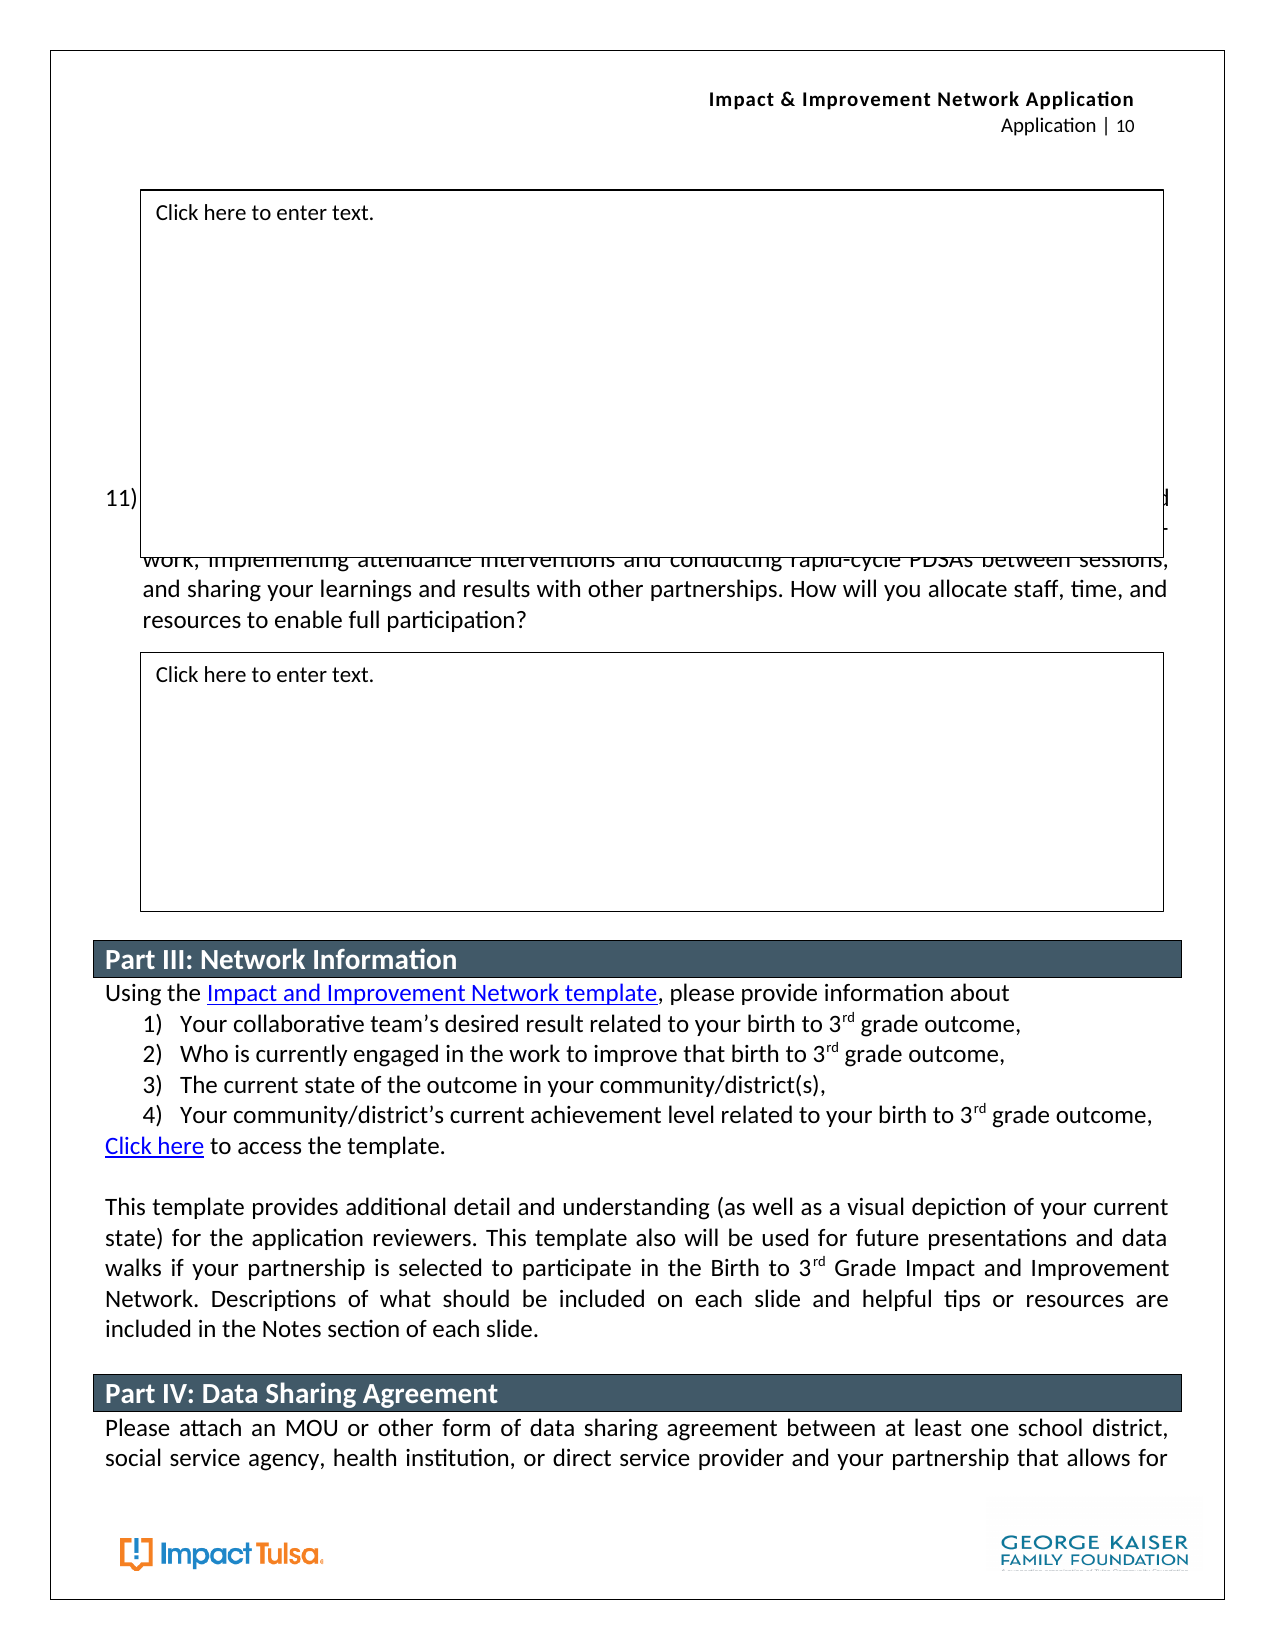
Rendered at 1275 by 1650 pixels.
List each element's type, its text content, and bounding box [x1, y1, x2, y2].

picture [986, 1496, 1203, 1571]
table_header Part III: Network Information [94, 941, 1181, 977]
table_header Part IV: Data Sharing Agreement [94, 1375, 1181, 1411]
list Who is currently engaged in the work to improve that birth to 3rd grade outcome, [142, 1039, 1170, 1069]
text This template provides additional detail and understanding (as well as a visual depiction of your current state) for the application reviewers. This template also will be used for future presentations and data walks if your partnership is selected to participate in the Birth to 3rd Grade Impact and Improvement Network. Descriptions of what should be included on each slide and helpful tips or resources are included in the Notes section of each slide. [105, 1191, 1170, 1344]
list Your collaborative team’s desired result related to your birth to 3rd grade outcome, [142, 1008, 1170, 1039]
list Your community/district’s current achievement level related to your birth to 3rd grade outcome, [142, 1100, 1170, 1130]
list Describe your collaborative team’s capacity to fully participate in the Birth to 3rd Grade Impact and Improvement Network. Full participation includes attending all learning sessions, completing all pre-work, implementing attendance interventions and conducting rapid-cycle PDSAs between sessions, and sharing your learnings and results with other partnerships. How will you allocate staff, time, and resources to enable full participation? [105, 482, 1170, 635]
text Using the Impact and Improvement Network template, please provide information about [105, 978, 1170, 1008]
list The current state of the outcome in your community/district(s), [142, 1069, 1170, 1100]
text Click here to access the template. [105, 1130, 1170, 1161]
picture [120, 1538, 324, 1571]
